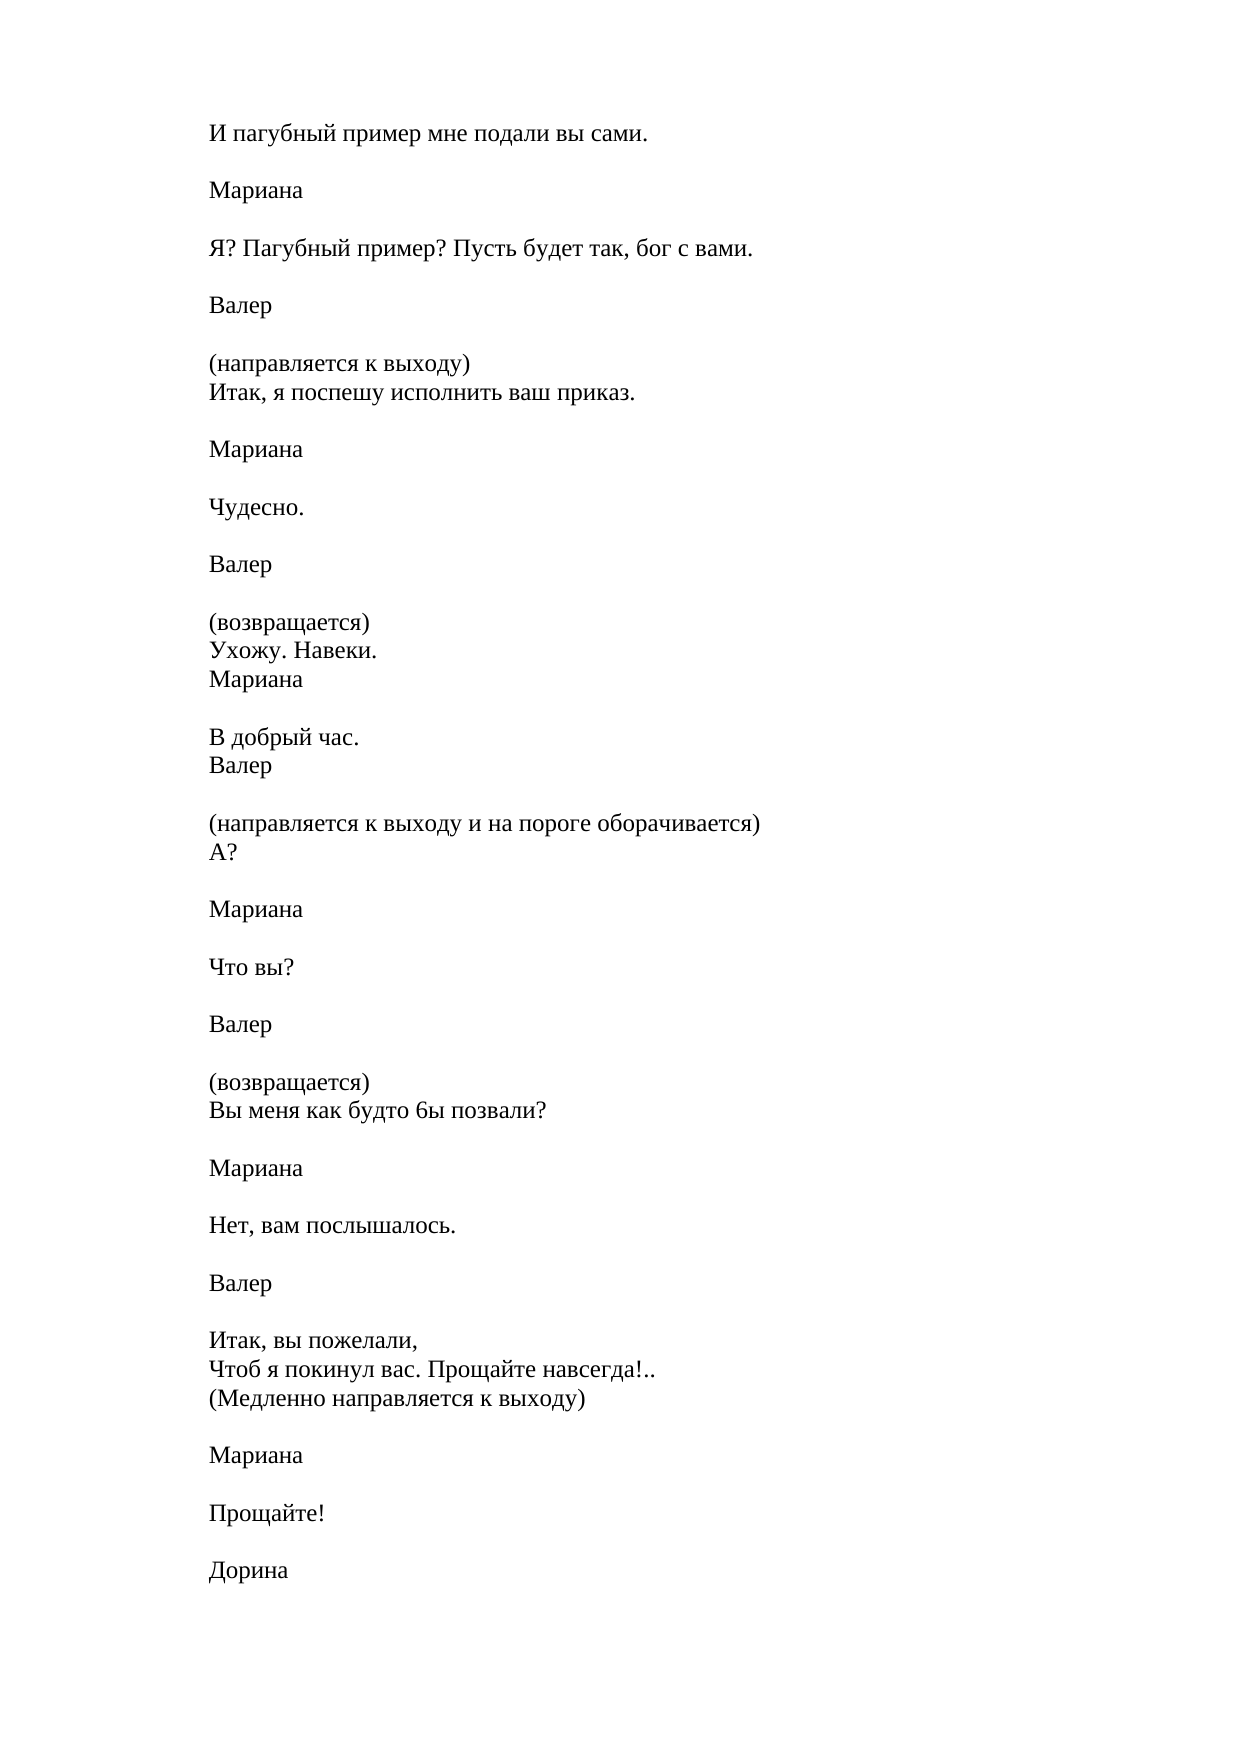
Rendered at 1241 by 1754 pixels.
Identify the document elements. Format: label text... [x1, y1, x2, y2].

text Валер [177, 1268, 1152, 1297]
text А? [177, 837, 1152, 866]
text Вы меня как будто 6ы позвали? [177, 1096, 1152, 1124]
text Чтоб я покинул вас. Прощайте навсегда!.. [177, 1354, 1152, 1383]
text Мариана [177, 1153, 1152, 1182]
text (направляется к выходу) [177, 348, 1152, 377]
text Дорина [177, 1556, 1152, 1584]
text (направляется к выходу и на пороге оборачивается) [177, 808, 1152, 837]
text Валер [177, 549, 1152, 578]
text Итак, вы пожелали, [177, 1326, 1152, 1354]
text Ухожу. Навеки. [177, 636, 1152, 664]
text (возвращается) [177, 607, 1152, 636]
text Валер [177, 291, 1152, 319]
text Мариана [177, 1441, 1152, 1469]
text Что вы? [177, 952, 1152, 981]
text Чудесно. [177, 492, 1152, 521]
text В добрый час. [177, 722, 1152, 751]
text Валер [177, 1009, 1152, 1038]
text Мариана [177, 176, 1152, 204]
text Мариана [177, 434, 1152, 463]
text Валер [177, 751, 1152, 779]
text Мариана [177, 894, 1152, 923]
text (Медленно направляется к выходу) [177, 1383, 1152, 1412]
text Мариана [177, 664, 1152, 693]
text Нет, вам послышалось. [177, 1211, 1152, 1239]
text И пагубный пример мне подали вы сами. [177, 118, 1152, 147]
text Я? Пагубный пример? Пусть будет так, бог с вами. [177, 233, 1152, 262]
text Итак, я поспешу исполнить ваш приказ. [177, 377, 1152, 406]
text (возвращается) [177, 1067, 1152, 1096]
text Прощайте! [177, 1498, 1152, 1527]
